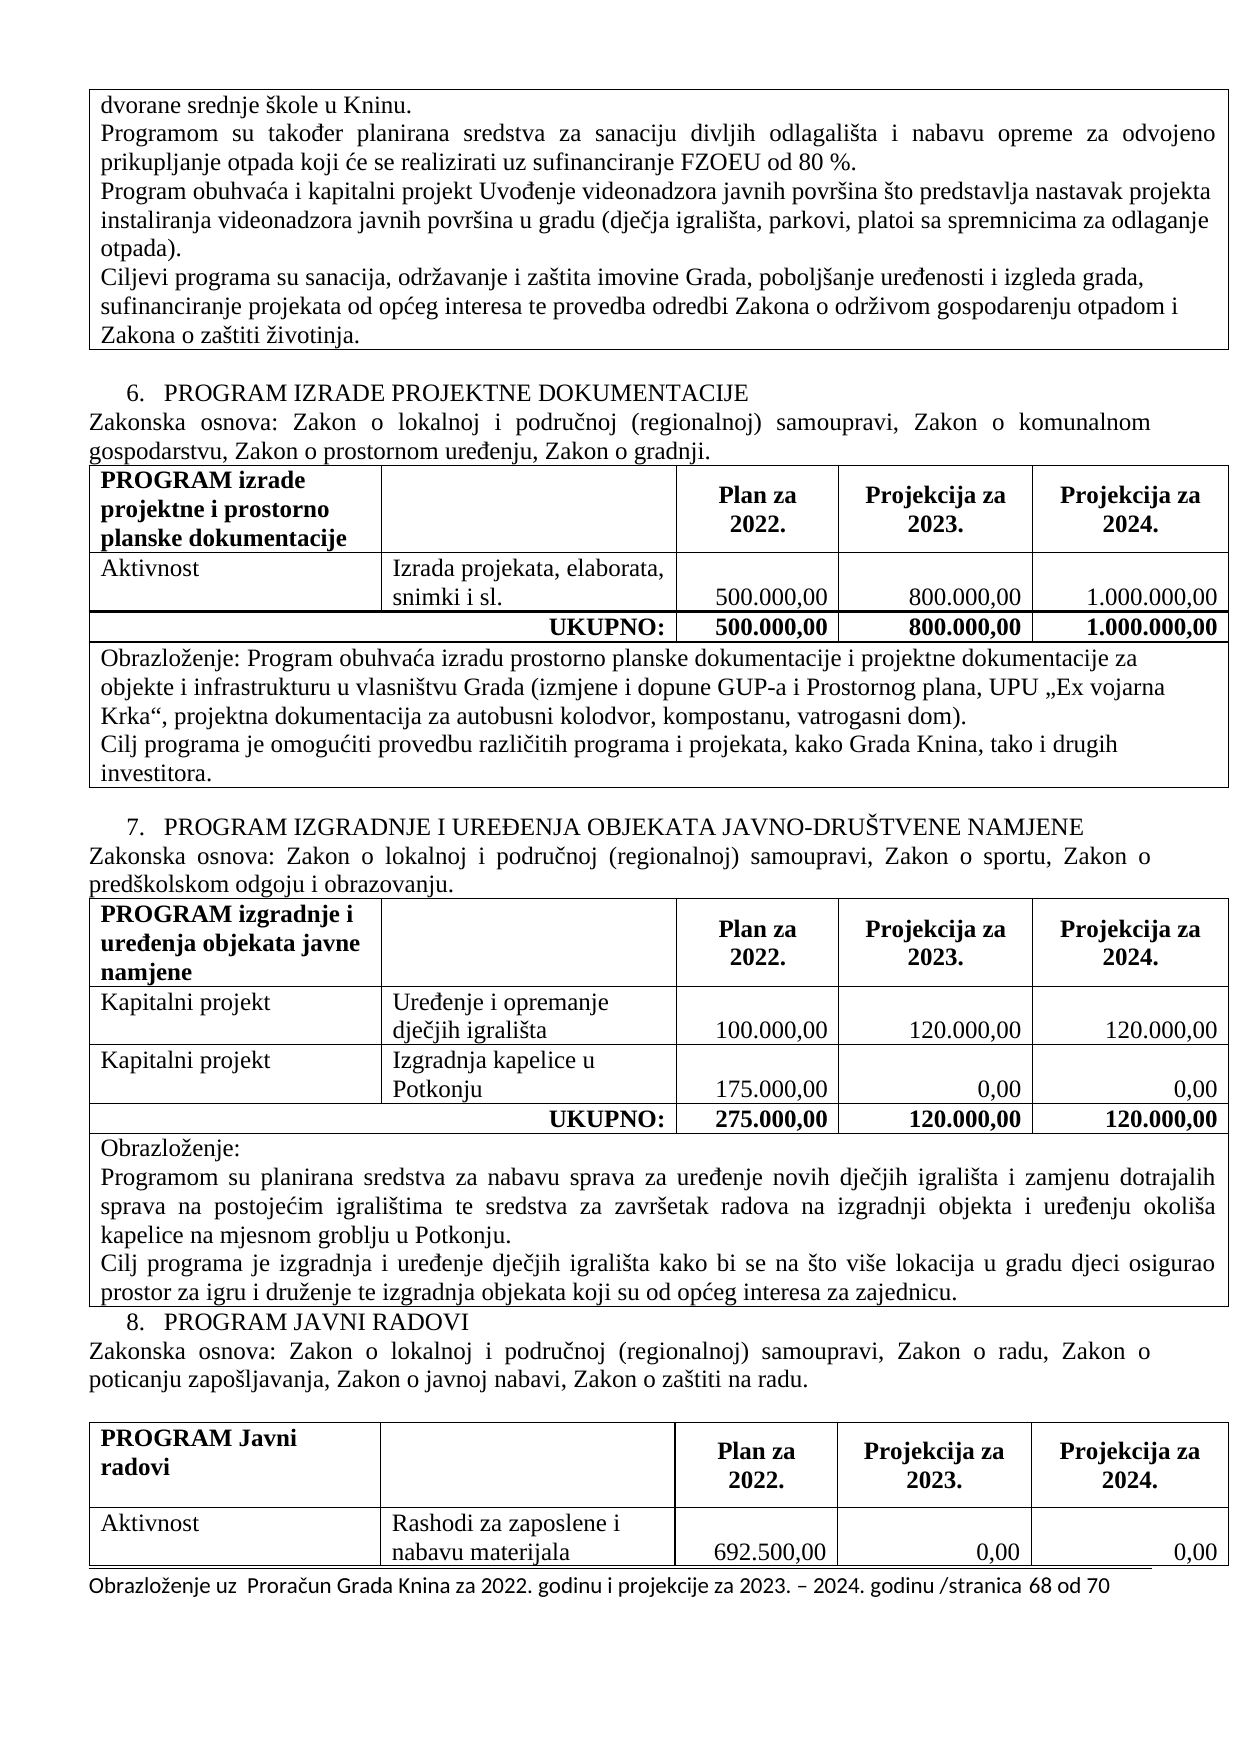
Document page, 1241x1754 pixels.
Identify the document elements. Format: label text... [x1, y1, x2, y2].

table_cell Aktivnost [90, 1508, 380, 1565]
table_cell 120.000,00 [839, 987, 1032, 1044]
table_header Projekcija za 2024. [1032, 1423, 1228, 1507]
table_header UKUPNO: [90, 613, 676, 641]
table_header [382, 466, 676, 552]
table_header PROGRAM izgradnje i uređenja objekata javne namjene [90, 899, 381, 986]
table_cell 0,00 [1032, 1508, 1228, 1565]
table_cell Kapitalni projekt [90, 1045, 381, 1103]
table_cell 1.000.000,00 [1033, 553, 1228, 610]
table_header Plan za 2022. [676, 1423, 837, 1507]
table_cell 692.500,00 [676, 1508, 837, 1565]
table_header Projekcija za 2023. [839, 899, 1032, 986]
table_header [381, 1423, 674, 1507]
table_header [382, 899, 676, 986]
table_cell 500.000,00 [677, 553, 838, 610]
table_cell Kapitalni projekt [90, 987, 381, 1044]
list PROGRAM IZRADE PROJEKTNE DOKUMENTACIJE [126, 378, 1152, 407]
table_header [90, 90, 1228, 348]
text Zakonska osnova: Zakon o lokalnoj i područnoj (regionalnoj) samoupravi, Zakon o komunalnom gospodarstvu, Zakon o prostornom uređenju, Zakon o gradnji. [89, 407, 1152, 464]
table_cell 800.000,00 [839, 553, 1032, 610]
table_header PROGRAM Javni radovi [90, 1423, 380, 1507]
table_header 1.000.000,00 [1033, 613, 1228, 641]
table_header 500.000,00 [677, 613, 838, 641]
table_cell 120.000,00 [1033, 1104, 1228, 1132]
table_cell 0,00 [839, 1045, 1032, 1103]
table_header 800.000,00 [839, 613, 1032, 641]
table_cell UKUPNO: [90, 1104, 676, 1132]
list PROGRAM JAVNI RADOVI [126, 1307, 1152, 1336]
list PROGRAM IZGRADNJE I UREĐENJA OBJEKATA JAVNO-DRUŠTVENE NAMJENE [126, 812, 1152, 841]
table_cell 175.000,00 [677, 1045, 838, 1103]
table_cell 0,00 [1033, 1045, 1228, 1103]
table_cell 100.000,00 [677, 987, 838, 1044]
table_header Obrazloženje: Program obuhvaća izradu prostorno planske dokumentacije i projektne dokumentacije za objekte i infrastrukturu u vlasništvu Grada (izmjene i dopune GUP-a i Prostornog plana, UPU „Ex vojarna Krka“, projektna dokumentacija za autobusni kolodvor, kompostanu, vatrogasni dom). Cilj programa je omogućiti provedbu različitih programa i projekata, kako Grada Knina, tako i drugih investitora. [90, 643, 1228, 787]
table_header Plan za 2022. [677, 899, 838, 986]
table_header Projekcija za 2024. [1033, 466, 1228, 552]
table_header Projekcija za 2023. [839, 466, 1032, 552]
table_cell Uređenje i opremanje dječjih igrališta [382, 987, 676, 1044]
text Zakonska osnova: Zakon o lokalnoj i područnoj (regionalnoj) samoupravi, Zakon o sportu, Zakon o predškolskom odgoju i obrazovanju. [89, 841, 1152, 898]
table_cell 0,00 [838, 1508, 1031, 1565]
table_header Projekcija za 2024. [1033, 899, 1228, 986]
table_cell Izgradnja kapelice u Potkonju [382, 1045, 676, 1103]
table_cell 120.000,00 [839, 1104, 1032, 1132]
text Zakonska osnova: Zakon o lokalnoj i područnoj (regionalnoj) samoupravi, Zakon o radu, Zakon o poticanju zapošljavanja, Zakon o javnoj nabavi, Zakon o zaštiti na radu. [89, 1336, 1152, 1393]
table_header Projekcija za 2023. [838, 1423, 1031, 1507]
table_header Plan za 2022. [677, 466, 838, 552]
table_cell Aktivnost [90, 553, 381, 610]
table_cell Izrada projekata, elaborata, snimki i sl. [382, 553, 676, 610]
table_header PROGRAM izrade projektne i prostorno planske dokumentacije [90, 466, 381, 552]
table_cell 275.000,00 [677, 1104, 838, 1132]
table_cell 120.000,00 [1033, 987, 1228, 1044]
table_cell Obrazloženje: Programom su planirana sredstva za nabavu sprava za uređenje novih dječjih igrališta i zamjenu dotrajalih sprava na postojećim igralištima te sredstva za završetak radova na izgradnji objekta i uređenju okoliša kapelice na mjesnom groblju u Potkonju. Cilj programa je izgradnja i uređenje dječjih igrališta kako bi se na što više lokacija u gradu djeci osigurao prostor za igru i druženje te izgradnja objekata koji su od općeg interesa za zajednicu. [90, 1134, 1228, 1306]
table_cell Rashodi za zaposlene i nabavu materijala [381, 1508, 674, 1565]
